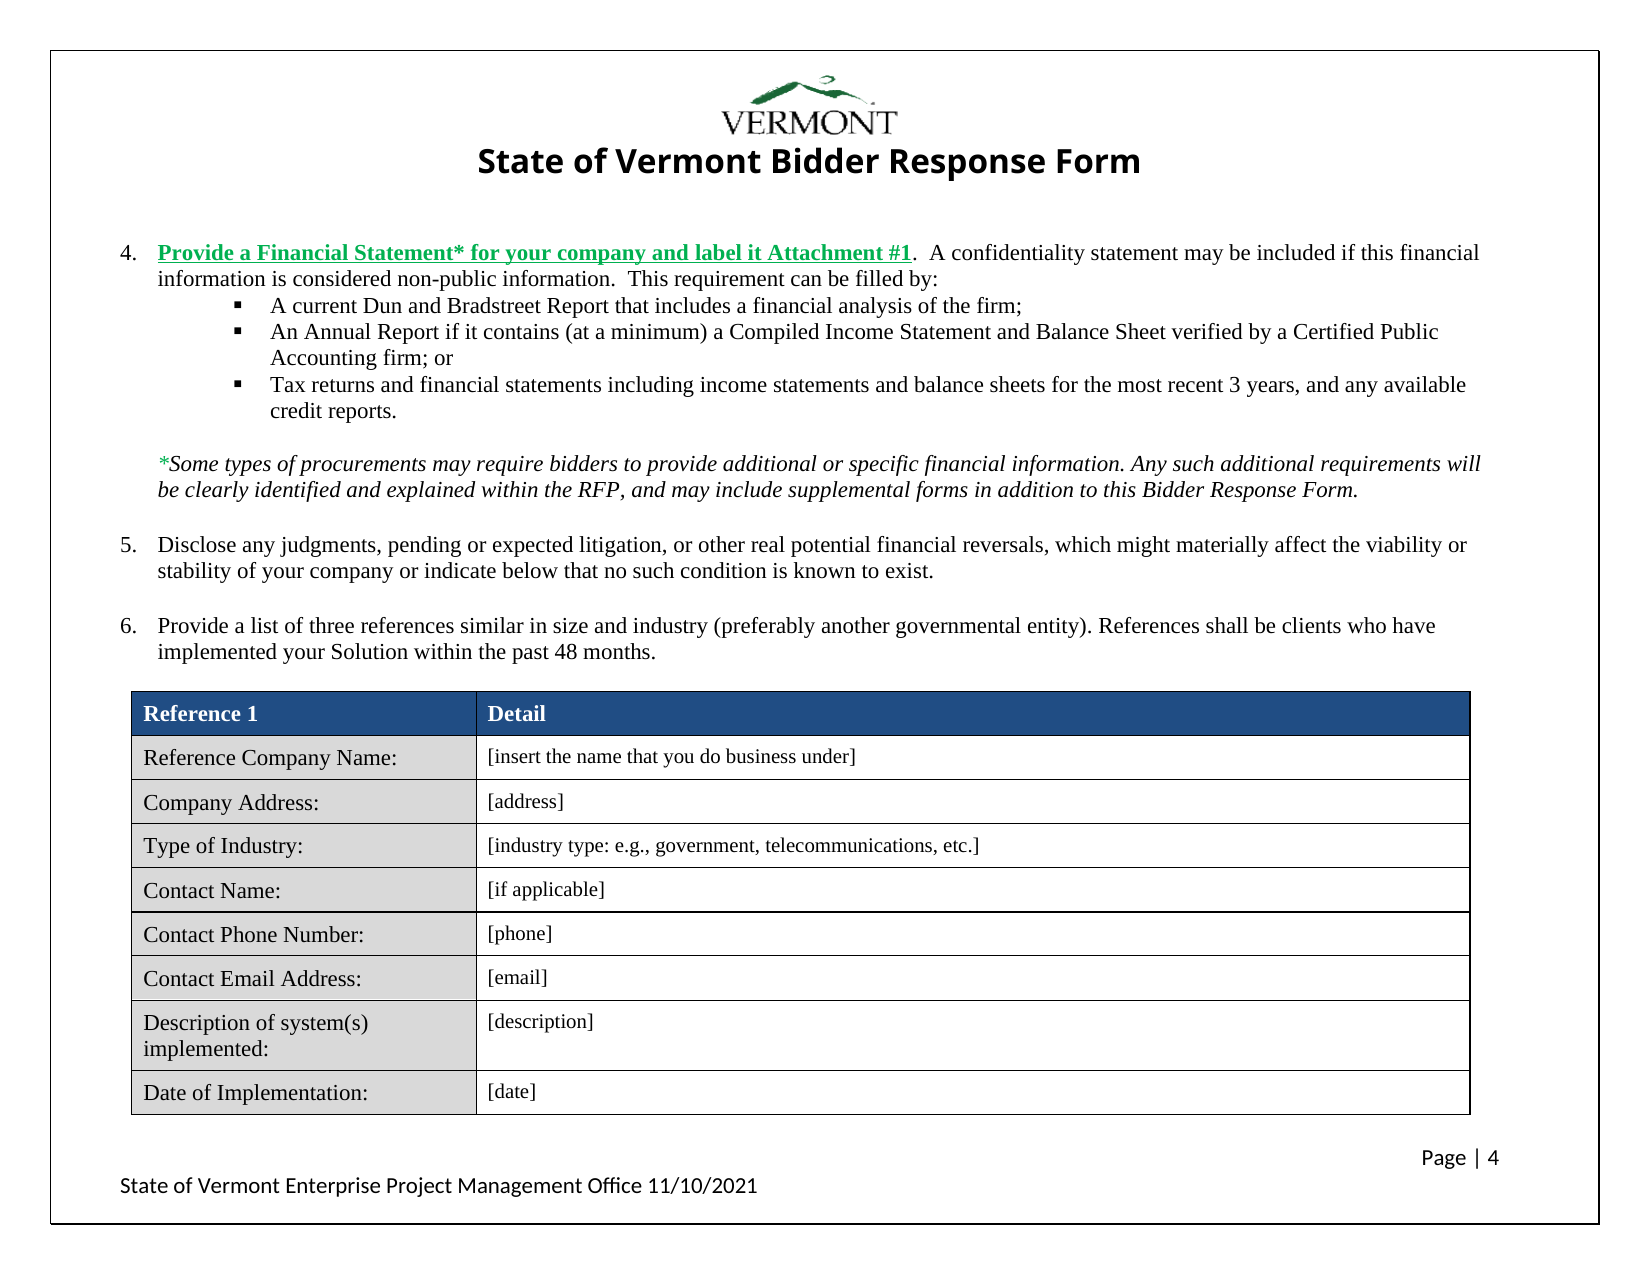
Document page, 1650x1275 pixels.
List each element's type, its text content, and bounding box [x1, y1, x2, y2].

table_cell [phone] [477, 913, 1469, 955]
picture [721, 75, 898, 138]
list Provide a Financial Statement* for your company and label it Attachment #1. A confidentiality statement may be included if this financial information is considered non-public information. This requirement can be filled by: [120, 239, 1499, 292]
table_cell [if applicable] [477, 868, 1469, 911]
table_cell Type of Industry: [132, 824, 476, 867]
table_cell Contact Phone Number: [132, 913, 476, 955]
table_cell [address] [477, 780, 1469, 823]
list Disclose any judgments, pending or expected litigation, or other real potential financial reversals, which might materially affect the viability or stability of your company or indicate below that no such condition is known to exist. [120, 531, 1499, 584]
list An Annual Report if it contains (at a minimum) a Compiled Income Statement and Balance Sheet verified by a Certified Public Accounting firm; or [232, 318, 1499, 371]
table_cell [description] [477, 1001, 1469, 1070]
table_cell Contact Email Address: [132, 956, 476, 999]
list Provide a list of three references similar in size and industry (preferably another governmental entity). References shall be clients who have implemented your Solution within the past 48 months. [120, 612, 1499, 665]
table_cell Reference Company Name: [132, 736, 476, 779]
table_cell [industry type: e.g., government, telecommunications, etc.] [477, 824, 1469, 867]
table_cell Company Address: [132, 780, 476, 823]
table_cell [email] [477, 956, 1469, 999]
table_cell Contact Name: [132, 868, 476, 911]
table_cell [insert the name that you do business under] [477, 736, 1469, 779]
table_cell [date] [477, 1071, 1469, 1114]
text *Some types of procurements may require bidders to provide additional or specific financial information. Any such additional requirements will be clearly identified and explained within the RFP, and may include supplemental forms in addition to this Bidder Response Form. [157, 450, 1499, 502]
table_cell Date of Implementation: [132, 1071, 476, 1114]
list A current Dun and Bradstreet Report that includes a financial analysis of the firm; [232, 292, 1499, 318]
table_header Detail [477, 692, 1469, 735]
table_header Reference 1 [132, 692, 476, 735]
table_cell Description of system(s) implemented: [132, 1001, 476, 1070]
list Tax returns and financial statements including income statements and balance sheets for the most recent 3 years, and any available credit reports. [232, 371, 1499, 423]
